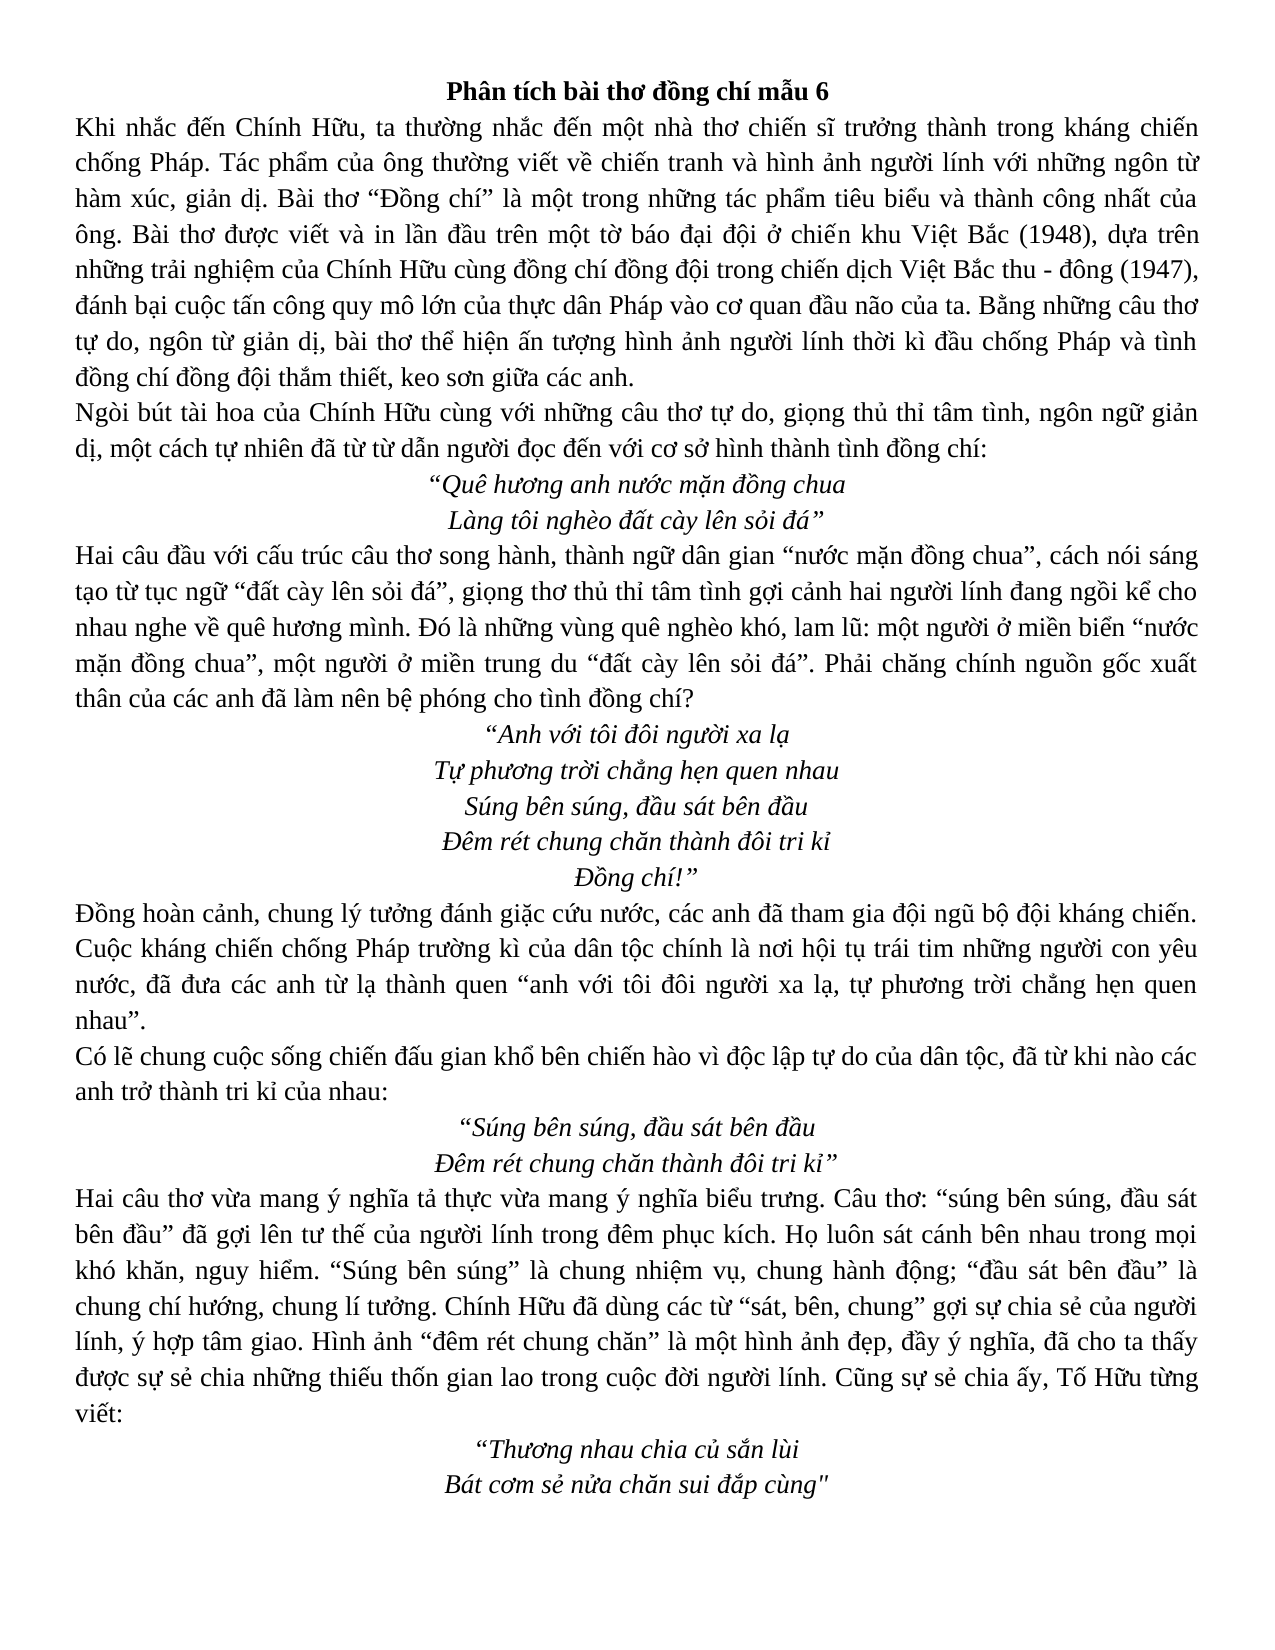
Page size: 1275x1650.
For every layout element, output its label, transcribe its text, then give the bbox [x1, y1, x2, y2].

text Có lẽ chung cuộc sống chiến đấu gian khổ bên chiến hào vì độc lập tự do của dân tộc, đã từ khi nào các anh trở thành tri kỉ của nhau: [75, 1040, 1200, 1107]
text Bát cơm sẻ nửa chăn sui đắp cùng" [75, 1468, 1200, 1499]
text Khi nhắc đến Chính Hữu, ta thường nhắc đến một nhà thơ chiến sĩ trưởng thành trong kháng chiến chống Pháp. Tác phẩm của ông thường viết về chiến tranh và hình ảnh người lính với những ngôn từ hàm xúc, giản dị. Bài thơ “Đồng chí” là một trong những tác phẩm tiêu biểu và thành công nhất của ông. Bài thơ được viết và in lần đầu trên một tờ báo đại đội ở chiến khu Việt Bắc (1948), dựa trên những trải nghiệm của Chính Hữu cùng đồng chí đồng đội trong chiến dịch Việt Bắc thu - đông (1947), đánh bại cuộc tấn công quy mô lớn của thực dân Pháp vào cơ quan đầu não của ta. Bằng những câu thơ tự do, ngôn từ giản dị, bài thơ thể hiện ấn tượng hình ảnh người lính thời kì đầu chống Pháp và tình đồng chí đồng đội thắm thiết, keo sơn giữa các anh. [75, 111, 1200, 392]
text Hai câu thơ vừa mang ý nghĩa tả thực vừa mang ý nghĩa biểu trưng. Câu thơ: “súng bên súng, đầu sát bên đầu” đã gợi lên tư thế của người lính trong đêm phục kích. Họ luôn sát cánh bên nhau trong mọi khó khăn, nguy hiểm. “Súng bên súng” là chung nhiệm vụ, chung hành động; “đầu sát bên đầu” là chung chí hướng, chung lí tưởng. Chính Hữu đã dùng các từ “sát, bên, chung” gợi sự chia sẻ của người lính, ý hợp tâm giao. Hình ảnh “đêm rét chung chăn” là một hình ảnh đẹp, đầy ý nghĩa, đã cho ta thấy được sự sẻ chia những thiếu thốn gian lao trong cuộc đời người lính. Cũng sự sẻ chia ấy, Tố Hữu từng viết: [75, 1183, 1200, 1428]
text Phân tích bài thơ đồng chí mẫu 6 [75, 75, 1200, 106]
text Đồng hoàn cảnh, chung lý tưởng đánh giặc cứu nước, các anh đã tham gia đội ngũ bộ đội kháng chiến. Cuộc kháng chiến chống Pháp trường kì của dân tộc chính là nơi hội tụ trái tim những người con yêu nước, đã đưa các anh từ lạ thành quen “anh với tôi đôi người xa lạ, tự phương trời chẳng hẹn quen nhau”. [75, 897, 1200, 1035]
text Đêm rét chung chăn thành đôi tri kỉ [75, 825, 1200, 856]
text Súng bên súng, đầu sát bên đầu [75, 789, 1200, 821]
text “Anh với tôi đôi người xa lạ [75, 718, 1200, 749]
text Tự phương trời chẳng hẹn quen nhau [75, 754, 1200, 785]
text Đồng chí!” [75, 861, 1200, 892]
text Hai câu đầu với cấu trúc câu thơ song hành, thành ngữ dân gian “nước mặn đồng chua”, cách nói sáng tạo từ tục ngữ “đất cày lên sỏi đá”, giọng thơ thủ thỉ tâm tình gợi cảnh hai người lính đang ngồi kể cho nhau nghe về quê hương mình. Đó là những vùng quê nghèo khó, lam lũ: một người ở miền biển “nước mặn đồng chua”, một người ở miền trung du “đất cày lên sỏi đá”. Phải chăng chính nguồn gốc xuất thân của các anh đã làm nên bệ phóng cho tình đồng chí? [75, 539, 1200, 713]
text “Quê hương anh nước mặn đồng chua [75, 468, 1200, 499]
text Làng tôi nghèo đất cày lên sỏi đá” [75, 504, 1200, 535]
text Đêm rét chung chăn thành đôi tri kỉ” [75, 1147, 1200, 1178]
text “Súng bên súng, đầu sát bên đầu [75, 1111, 1200, 1142]
text Ngòi bút tài hoa của Chính Hữu cùng với những câu thơ tự do, giọng thủ thỉ tâm tình, ngôn ngữ giản dị, một cách tự nhiên đã từ từ dẫn người đọc đến với cơ sở hình thành tình đồng chí: [75, 397, 1200, 463]
text “Thương nhau chia củ sắn lùi [75, 1433, 1200, 1464]
